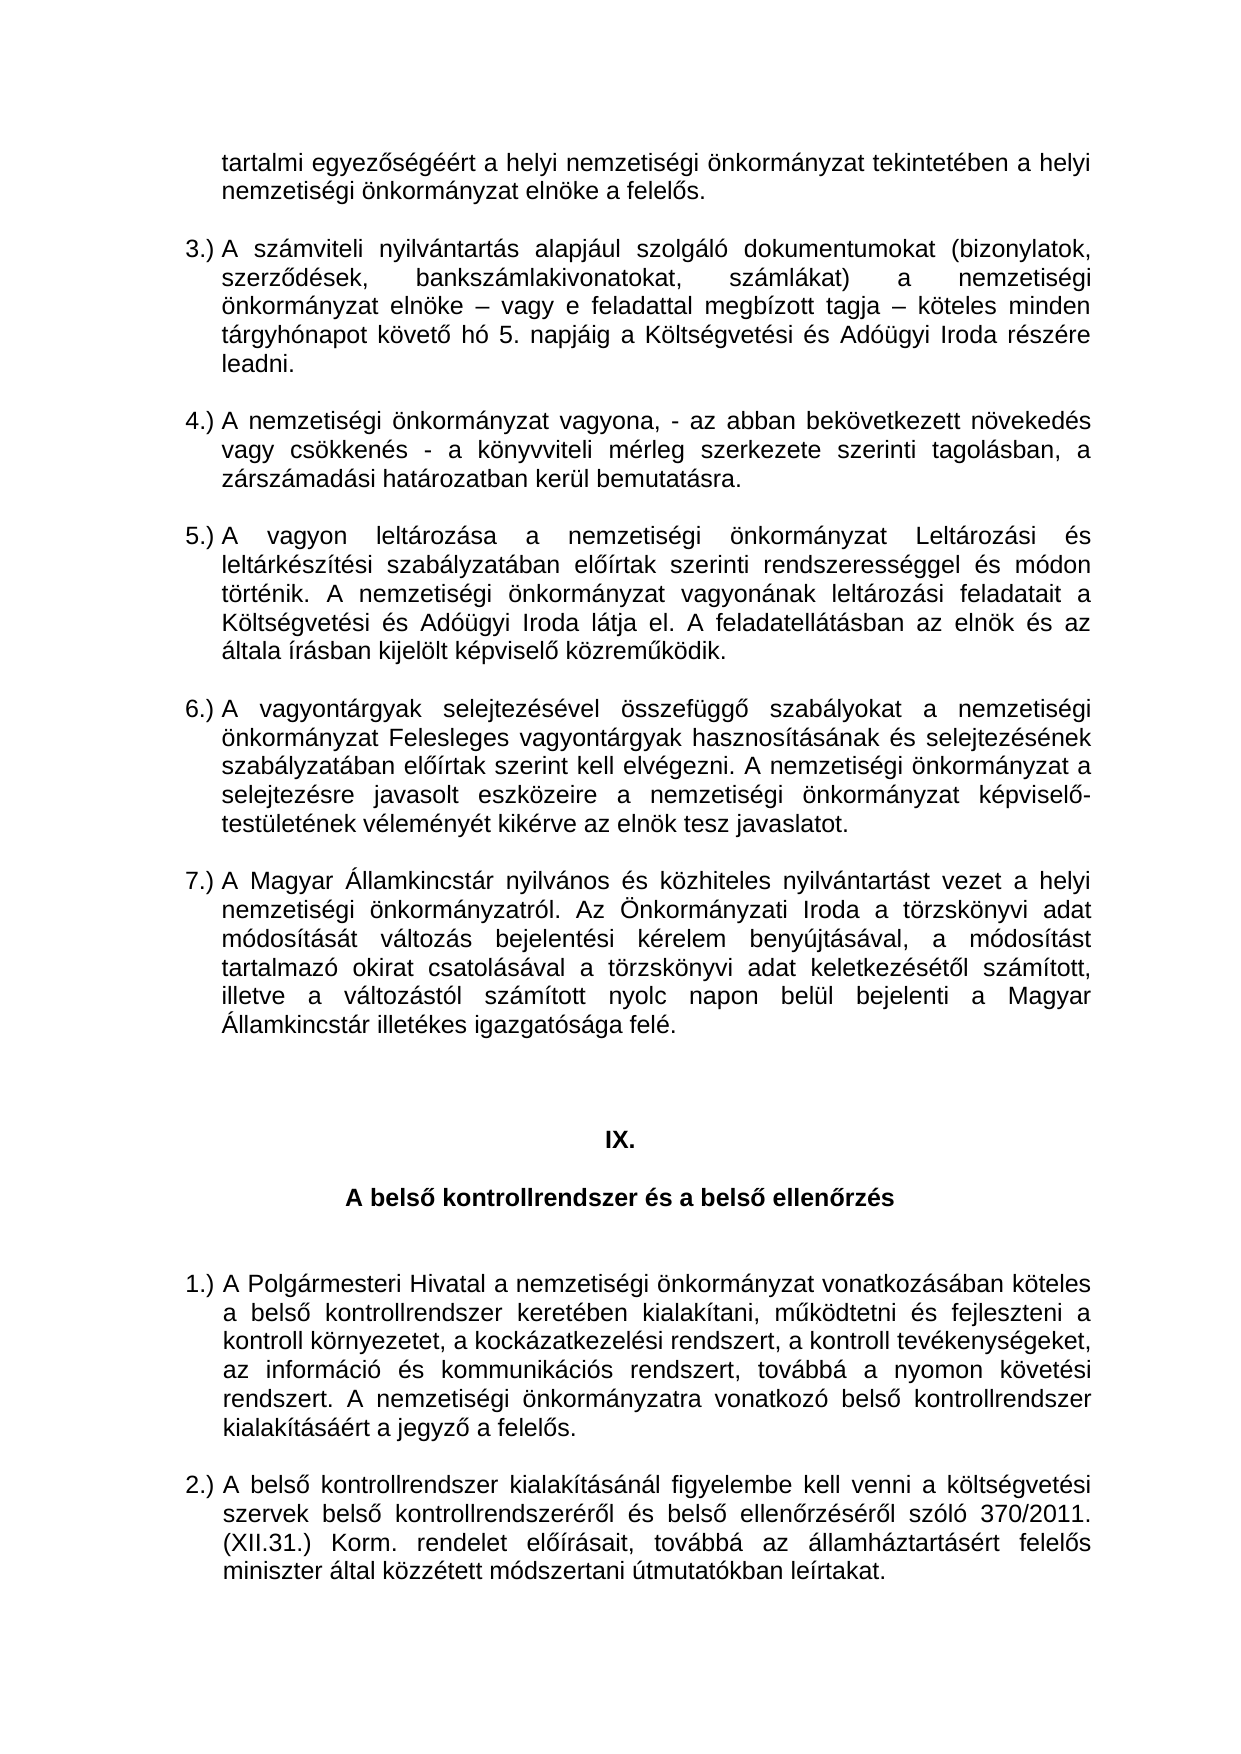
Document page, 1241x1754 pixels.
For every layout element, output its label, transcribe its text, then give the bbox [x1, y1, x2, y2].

list A belső kontrollrendszer kialakításánál figyelembe kell venni a költségvetési szervek belső kontrollrendszeréről és belső ellenőrzéséről szóló 370/2011. (XII.31.) Korm. rendelet előírásait, továbbá az államháztartásért felelős miniszter által közzétett módszertani útmutatókban leírtakat. [185, 1470, 1093, 1585]
text A belső kontrollrendszer és a belső ellenőrzés [148, 1183, 1093, 1211]
text IX. [148, 1125, 1093, 1154]
list A vagyon leltározása a nemzetiségi önkormányzat Leltározási és leltárkészítési szabályzatában előírtak szerinti rendszerességgel és módon történik. A nemzetiségi önkormányzat vagyonának leltározási feladatait a Költségvetési és Adóügyi Iroda látja el. A feladatellátásban az elnök és az általa írásban kijelölt képviselő közreműködik. [185, 521, 1093, 665]
list A Magyar Államkincstár nyilvános és közhiteles nyilvántartást vezet a helyi nemzetiségi önkormányzatról. Az Önkormányzati Iroda a törzskönyvi adat módosítását változás bejelentési kérelem benyújtásával, a módosítást tartalmazó okirat csatolásával a törzskönyvi adat keletkezésétől számított, illetve a változástól számított nyolc napon belül bejelenti a Magyar Államkincstár illetékes igazgatósága felé. [185, 866, 1093, 1039]
list A számviteli nyilvántartás alapjául szolgáló dokumentumokat (bizonylatok, szerződések, bankszámlakivonatokat, számlákat) a nemzetiségi önkormányzat elnöke – vagy e feladattal megbízott tagja – köteles minden tárgyhónapot követő hó 5. napjáig a Költségvetési és Adóügyi Iroda részére leadni. [185, 234, 1093, 378]
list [185, 148, 1093, 205]
list A Polgármesteri Hivatal a nemzetiségi önkormányzat vonatkozásában köteles a belső kontrollrendszer keretében kialakítani, működtetni és fejleszteni a kontroll környezetet, a kockázatkezelési rendszert, a kontroll tevékenységeket, az információ és kommunikációs rendszert, továbbá a nyomon követési rendszert. A nemzetiségi önkormányzatra vonatkozó belső kontrollrendszer kialakításáért a jegyző a felelős. [185, 1269, 1093, 1441]
list A nemzetiségi önkormányzat vagyona, - az abban bekövetkezett növekedés vagy csökkenés - a könyvviteli mérleg szerkezete szerinti tagolásban, a zárszámadási határozatban kerül bemutatásra. [185, 406, 1093, 493]
list A vagyontárgyak selejtezésével összefüggő szabályokat a nemzetiségi önkormányzat Felesleges vagyontárgyak hasznosításának és selejtezésének szabályzatában előírtak szerint kell elvégezni. A nemzetiségi önkormányzat a selejtezésre javasolt eszközeire a nemzetiségi önkormányzat képviselő-testületének véleményét kikérve az elnök tesz javaslatot. [185, 694, 1093, 838]
